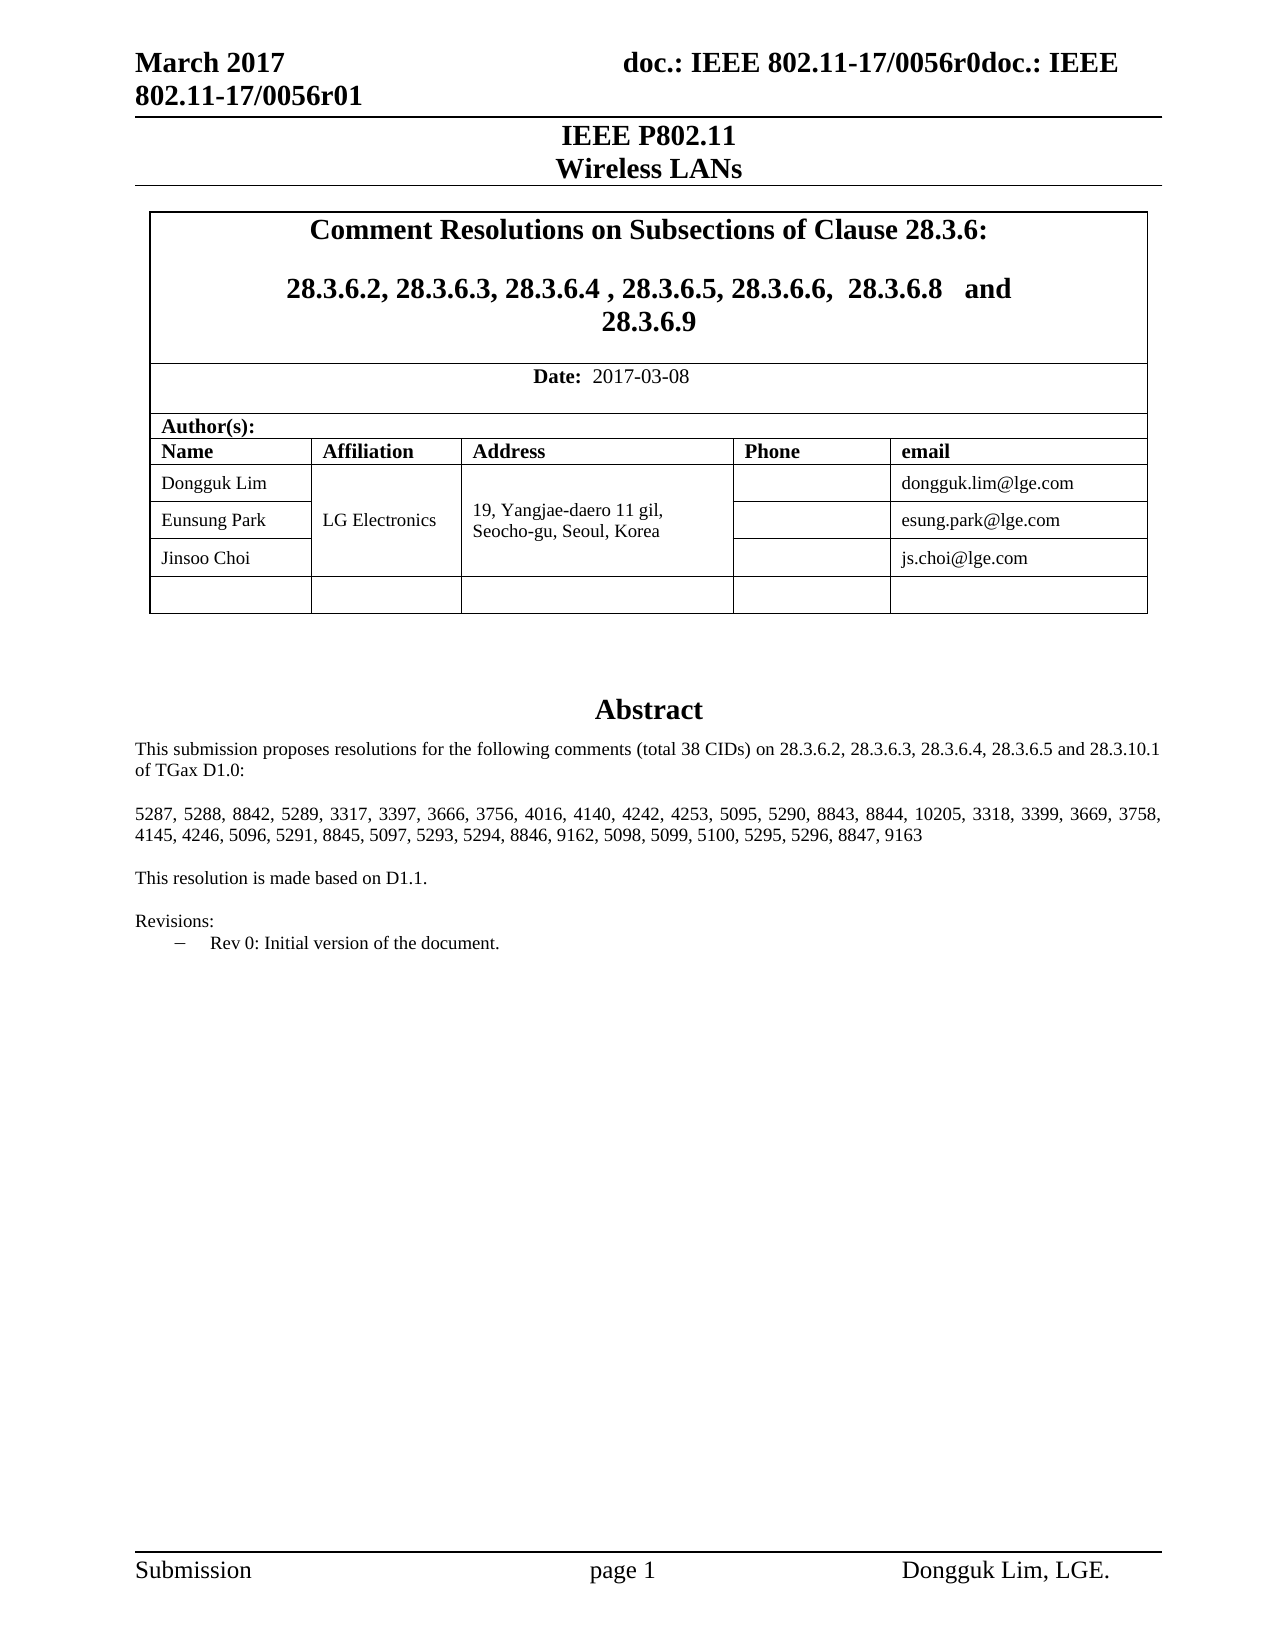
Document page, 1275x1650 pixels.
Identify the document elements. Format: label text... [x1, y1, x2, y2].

table_cell 19, Yangjae-daero 11 gil, Seocho-gu, Seoul, Korea [462, 465, 733, 576]
table_cell [734, 577, 890, 613]
table_cell LG Electronics [312, 465, 461, 576]
table_cell [734, 539, 890, 576]
table_cell js.choi@lge.com [891, 539, 1147, 576]
table_cell [151, 577, 311, 613]
text Abstract [135, 692, 1162, 725]
table_cell [734, 465, 890, 501]
table_cell Name [151, 439, 311, 463]
text This submission proposes resolutions for the following comments (total 38 CIDs) on 28.3.6.2, 28.3.6.3, 28.3.6.4, 28.3.6.5 and 28.3.10.1 of TGax D1.0: [135, 738, 1162, 781]
table_cell Date: 2017-03-08 [151, 364, 1147, 413]
list Rev 0: Initial version of the document. [172, 932, 1162, 953]
table_header Comment Resolutions on Subsections of Clause 28.3.6: 28.3.6.2, 28.3.6.3, 28.3.6.4 , 28.3.6.5, 28.3.6.6, 28.3.6.8 and 28.3.6.9 [151, 213, 1147, 363]
table_cell [891, 577, 1147, 613]
table_cell dongguk.lim@lge.com [891, 465, 1147, 501]
table_cell Phone [734, 439, 890, 463]
table_cell Dongguk Lim [151, 465, 311, 501]
table_cell [312, 577, 461, 613]
table_cell Address [462, 439, 733, 463]
table_cell Eunsung Park [151, 502, 311, 538]
text This resolution is made based on D1.1. [135, 867, 1162, 889]
table_cell [462, 577, 733, 613]
text Revisions: [135, 910, 1162, 932]
table_cell Author(s): [151, 414, 1147, 438]
table_cell email [891, 439, 1147, 463]
text 5287, 5288, 8842, 5289, 3317, 3397, 3666, 3756, 4016, 4140, 4242, 4253, 5095, 5290, 8843, 8844, 10205, 3318, 3399, 3669, 3758, 4145, 4246, 5096, 5291, 8845, 5097, 5293, 5294, 8846, 9162, 5098, 5099, 5100, 5295, 5296, 8847, 9163 [135, 802, 1162, 846]
table_cell [734, 502, 890, 538]
text IEEE P802.11 Wireless LANs [135, 118, 1162, 185]
table_cell esung.park@lge.com [891, 502, 1147, 538]
table_cell Affiliation [312, 439, 461, 463]
table_cell Jinsoo Choi [151, 539, 311, 576]
